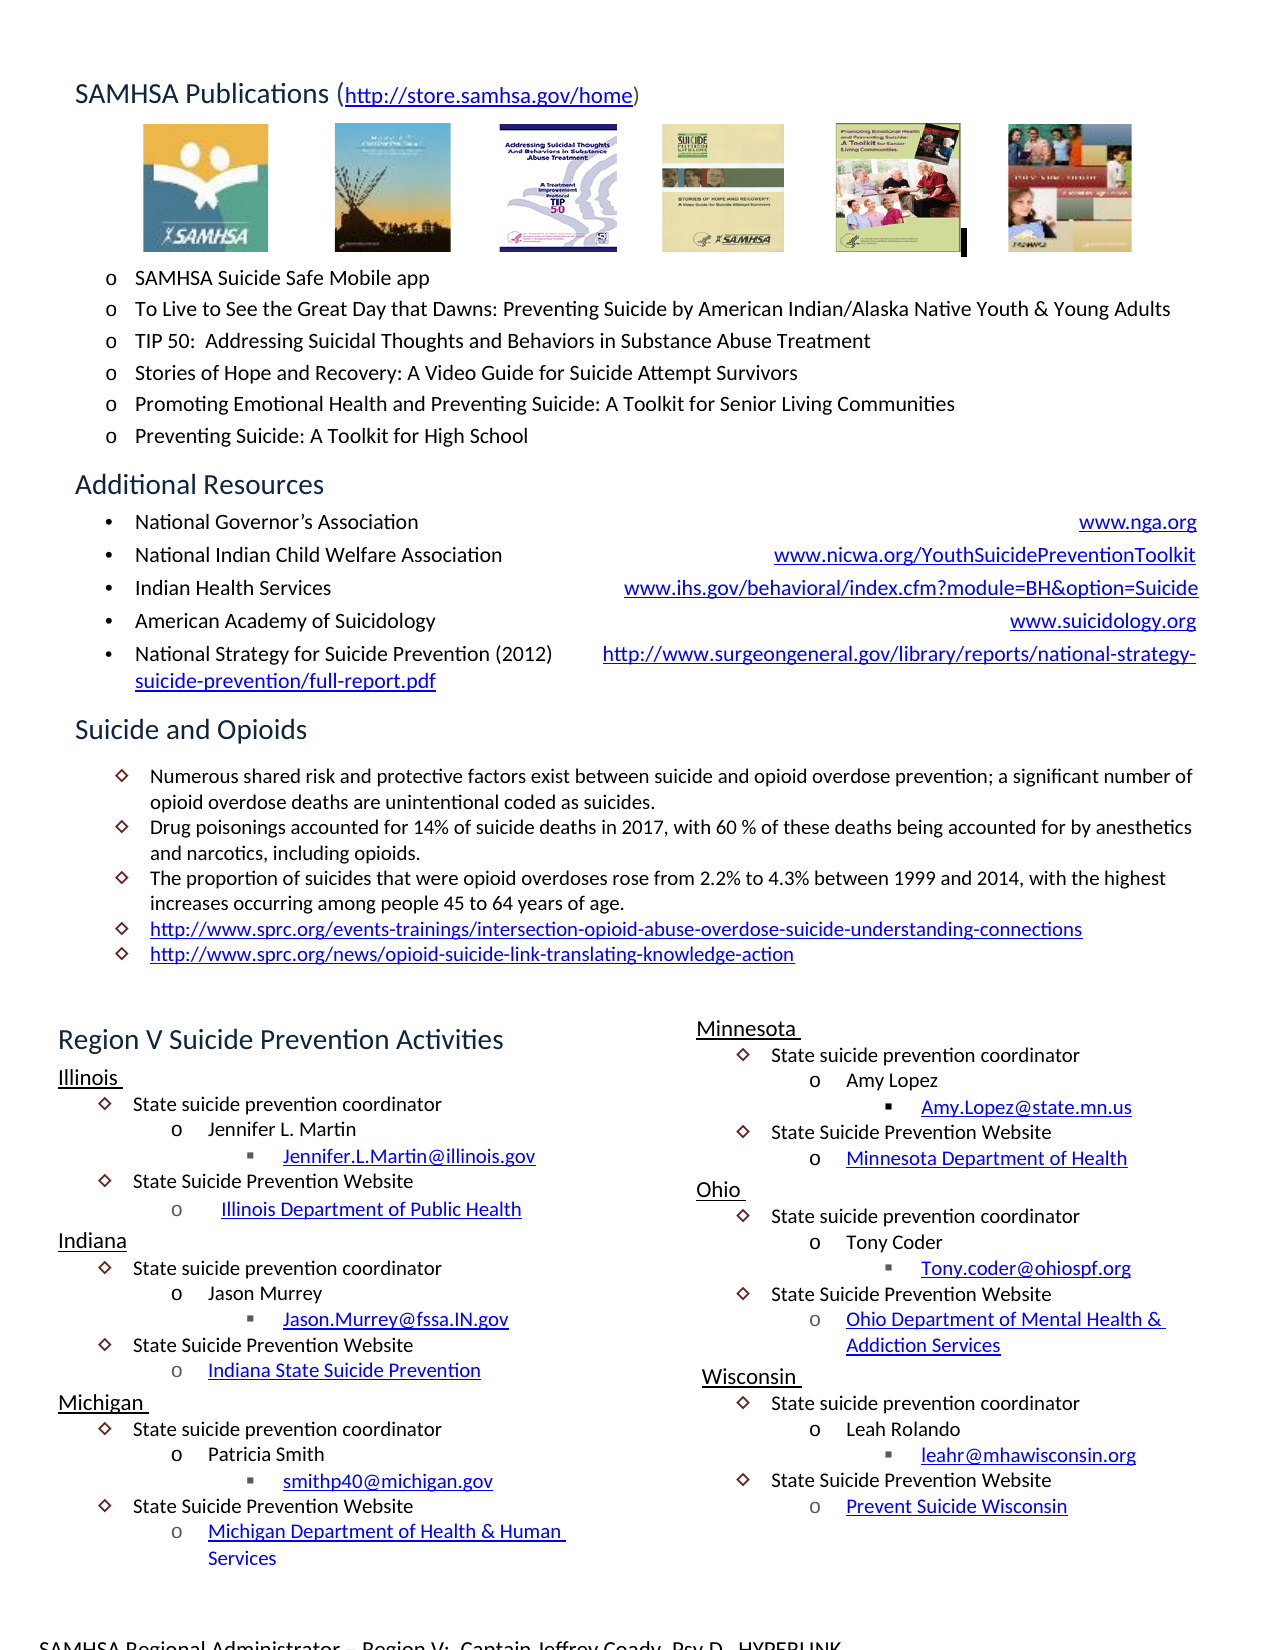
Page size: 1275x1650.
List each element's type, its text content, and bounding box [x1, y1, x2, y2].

list Numerous shared risk and protective factors exist between suicide and opioid overdose prevention; a significant number of opioid overdose deaths are unintentional coded as suicides. [112, 763, 1200, 814]
picture [835, 123, 961, 252]
picture [1008, 124, 1132, 252]
list National Indian Child Welfare Association www.nicwa.org/YouthSuicidePreventionToolkit [105, 541, 1200, 568]
title National Governor’s Association www.nga.org [105, 508, 1200, 535]
text Additional Resources [75, 466, 1200, 502]
list National Strategy for Suicide Prevention (2012) http://www.surgeongeneral.gov/library/reports/national-strategy-suicide-prevention/full-report.pdf [105, 640, 1200, 694]
list http://www.sprc.org/events-trainings/intersection-opioid-abuse-overdose-suicide-understanding-connections [112, 916, 1200, 941]
picture [499, 124, 617, 252]
picture [662, 124, 784, 252]
picture [143, 124, 269, 252]
list SAMHSA Suicide Safe Mobile app [105, 264, 1200, 291]
picture [334, 123, 451, 252]
list http://www.sprc.org/news/opioid-suicide-link-translating-knowledge-action [112, 941, 1200, 967]
list American Academy of Suicidology www.suicidology.org [105, 607, 1200, 633]
list Stories of Hope and Recovery: A Video Guide for Suicide Attempt Survivors [105, 359, 1200, 386]
list To Live to See the Great Day that Dawns: Preventing Suicide by American Indian/Alaska Native Youth & Young Adults [105, 295, 1200, 323]
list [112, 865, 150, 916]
list Preventing Suicide: A Toolkit for High School [105, 422, 1200, 449]
text SAMHSA Publications (http://store.samhsa.gov/home) [75, 75, 1200, 111]
list The proportion of suicides that were opioid overdoses rose from 2.2% to 4.3% between 1999 and 2014, with the highest increases occurring among people 45 to 64 years of age. [626, 865, 1200, 916]
text Suicide and Opioids [75, 711, 1200, 747]
list TIP 50: Addressing Suicidal Thoughts and Behaviors in Substance Abuse Treatment [105, 327, 1200, 354]
list Indian Health Services www.ihs.gov/behavioral/index.cfm?module=BH&option=Suicide [105, 574, 1200, 601]
list Promoting Emotional Health and Preventing Suicide: A Toolkit for Senior Living Communities [105, 390, 1200, 418]
list Drug poisonings accounted for 14% of suicide deaths in 2017, with 60 % of these deaths being accounted for by anesthetics and narcotics, including opioids. [112, 814, 1200, 865]
